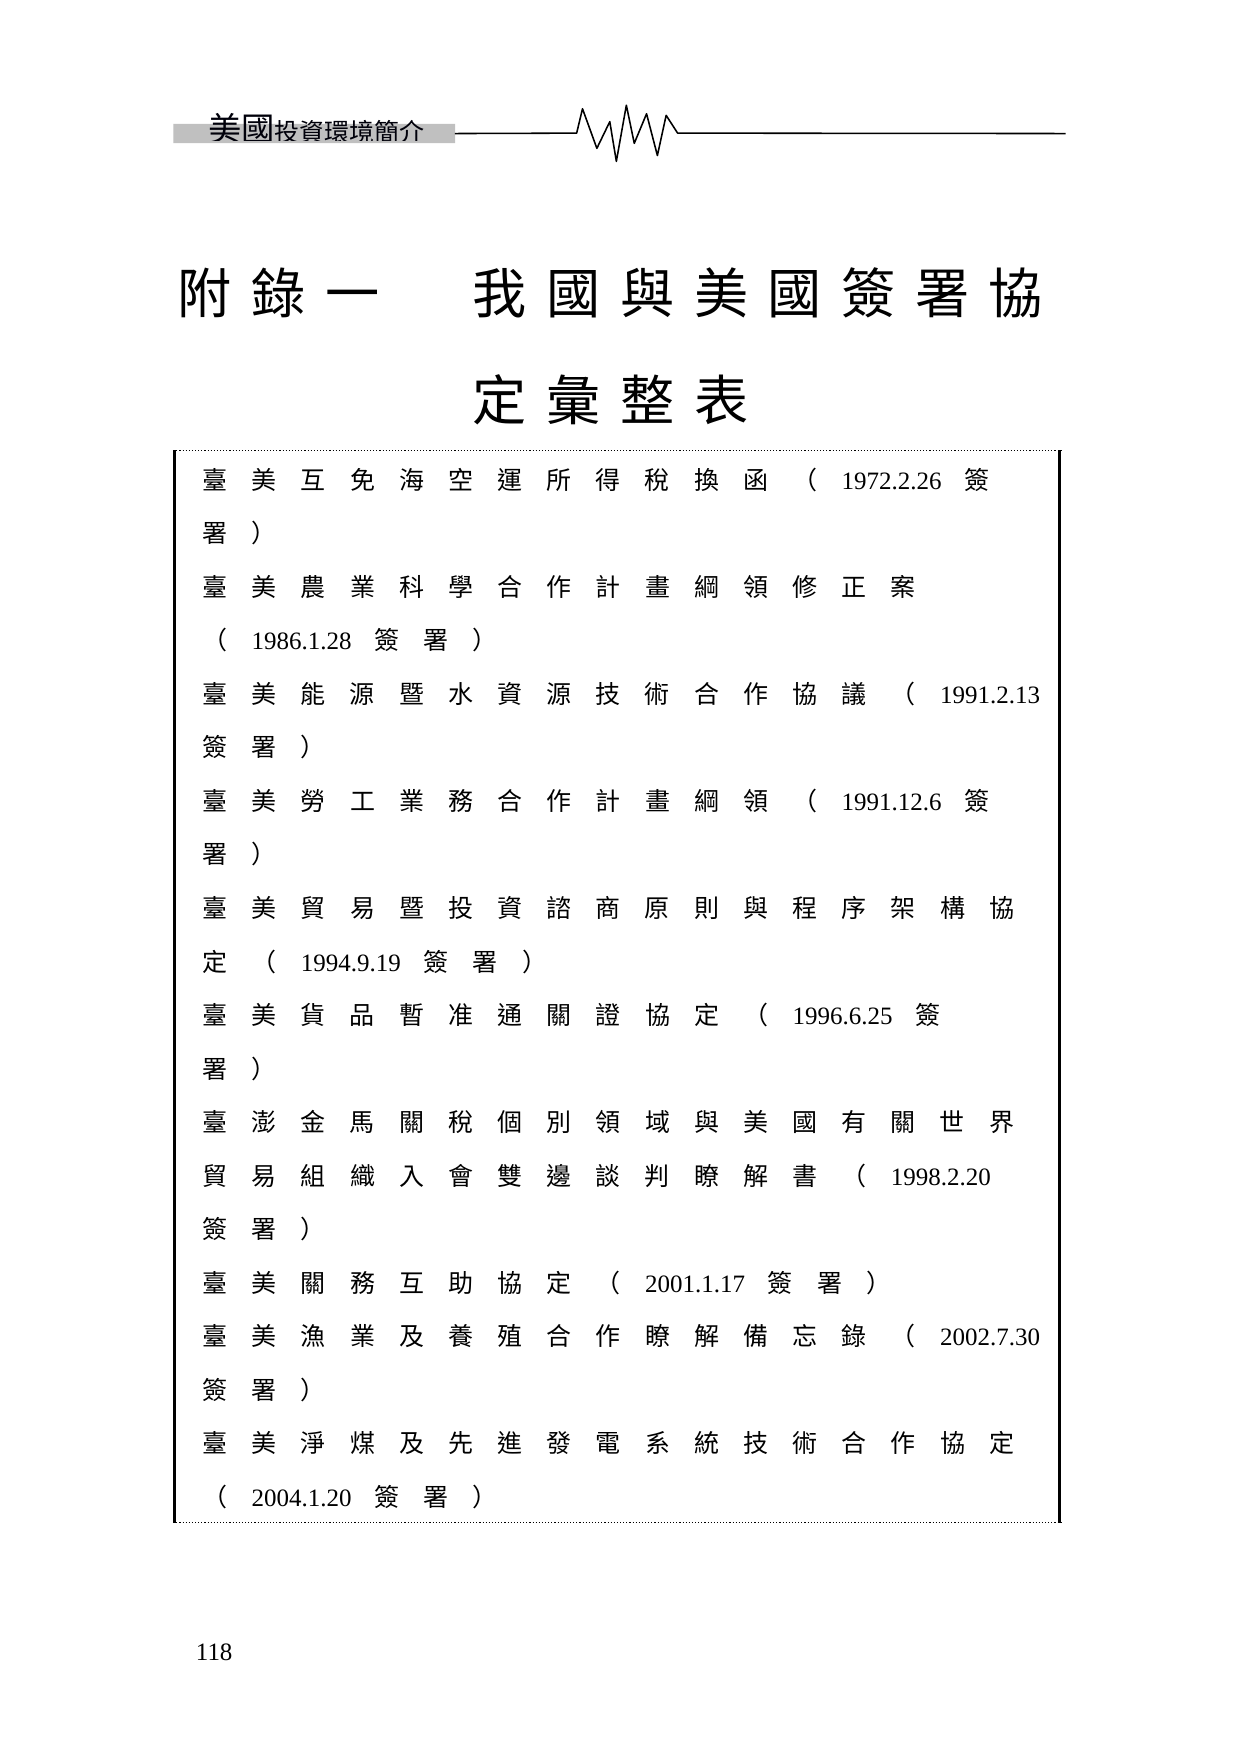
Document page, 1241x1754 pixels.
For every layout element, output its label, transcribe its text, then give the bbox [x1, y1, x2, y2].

text 附錄一 我國與美國簽署協定彙整表 [178, 236, 1063, 450]
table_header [176, 450, 1058, 1522]
